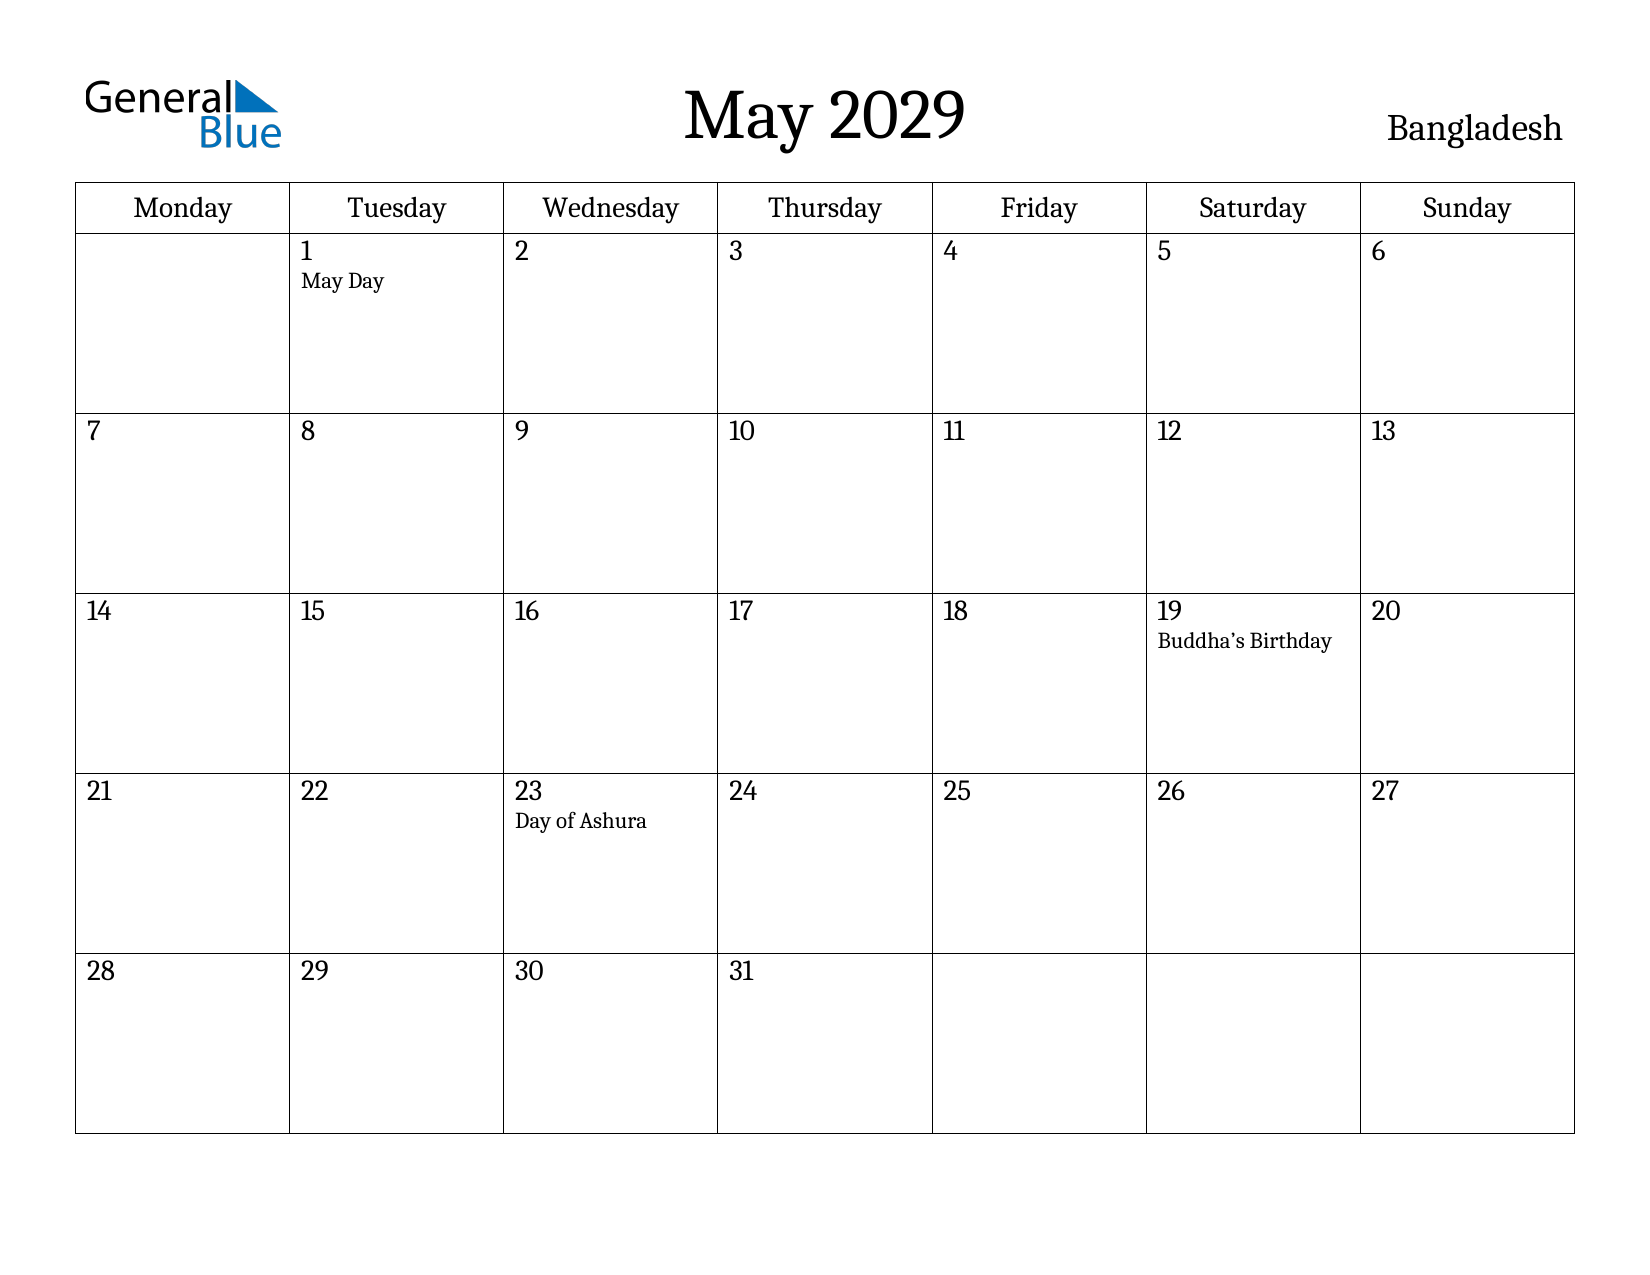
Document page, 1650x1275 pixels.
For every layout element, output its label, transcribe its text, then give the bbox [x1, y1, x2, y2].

table_cell May Day [290, 267, 503, 413]
table_cell Wednesday [504, 183, 717, 233]
table_cell 1 [290, 234, 503, 267]
table_cell [76, 234, 289, 267]
table_cell Sunday [1361, 183, 1574, 233]
table_cell 9 [504, 414, 717, 447]
table_cell 29 [290, 954, 503, 987]
table_cell 14 [76, 594, 289, 627]
table_cell Friday [933, 183, 1146, 233]
table_cell [1147, 267, 1360, 413]
table_cell [1361, 954, 1574, 987]
table_cell [1147, 988, 1360, 1133]
table_cell [933, 627, 1146, 773]
table_cell Thursday [718, 183, 932, 233]
table_cell [718, 448, 932, 593]
table_cell Monday [76, 183, 289, 233]
table_cell 22 [290, 774, 503, 807]
table_cell 4 [933, 234, 1146, 267]
table_cell [1147, 954, 1360, 987]
table_cell [76, 627, 289, 773]
table_cell [1361, 448, 1574, 593]
table_cell [1361, 808, 1574, 953]
table_cell [504, 627, 717, 773]
table_cell [76, 267, 289, 413]
table_cell [290, 808, 503, 953]
table_cell 27 [1361, 774, 1574, 807]
table_header May 2029 [504, 75, 1146, 182]
table_cell 25 [933, 774, 1146, 807]
table_cell 20 [1361, 594, 1574, 627]
table_cell 19 [1147, 594, 1360, 627]
table_cell [290, 448, 503, 593]
table_cell 5 [1147, 234, 1360, 267]
table_cell [933, 808, 1146, 953]
table_cell 7 [76, 414, 289, 447]
picture [86, 80, 281, 148]
table_cell 15 [290, 594, 503, 627]
table_cell [504, 988, 717, 1133]
table_cell [718, 808, 932, 953]
table_cell 17 [718, 594, 932, 627]
table_cell Tuesday [290, 183, 503, 233]
table_cell [718, 267, 932, 413]
table_cell [290, 627, 503, 773]
table_cell 6 [1361, 234, 1574, 267]
table_cell 12 [1147, 414, 1360, 447]
table_cell [1361, 988, 1574, 1133]
table_cell Buddha’s Birthday [1147, 627, 1360, 773]
table_cell [718, 988, 932, 1133]
table_header Bangladesh [1146, 75, 1574, 182]
table_cell 10 [718, 414, 932, 447]
table_cell [933, 954, 1146, 987]
table_cell [76, 808, 289, 953]
table_cell 21 [76, 774, 289, 807]
table_cell 28 [76, 954, 289, 987]
table_cell [933, 448, 1146, 593]
table_cell [1147, 808, 1360, 953]
table_cell [504, 267, 717, 413]
table_cell 31 [718, 954, 932, 987]
table_cell 26 [1147, 774, 1360, 807]
table_cell 23 [504, 774, 717, 807]
table_cell [290, 988, 503, 1133]
table_cell 30 [504, 954, 717, 987]
table_header [76, 75, 503, 182]
table_cell Saturday [1147, 183, 1360, 233]
table_cell 18 [933, 594, 1146, 627]
table_cell [1361, 627, 1574, 773]
table_cell 13 [1361, 414, 1574, 447]
table_cell 2 [504, 234, 717, 267]
table_cell [718, 627, 932, 773]
table_cell [504, 448, 717, 593]
table_cell [76, 988, 289, 1133]
table_cell 24 [718, 774, 932, 807]
table_cell 16 [504, 594, 717, 627]
table_cell Day of Ashura [504, 808, 717, 953]
table_cell [1361, 267, 1574, 413]
table_cell 8 [290, 414, 503, 447]
table_cell 11 [933, 414, 1146, 447]
table_cell [76, 448, 289, 593]
table_cell 3 [718, 234, 932, 267]
table_cell [1147, 448, 1360, 593]
table_cell [933, 988, 1146, 1133]
table_cell [933, 267, 1146, 413]
